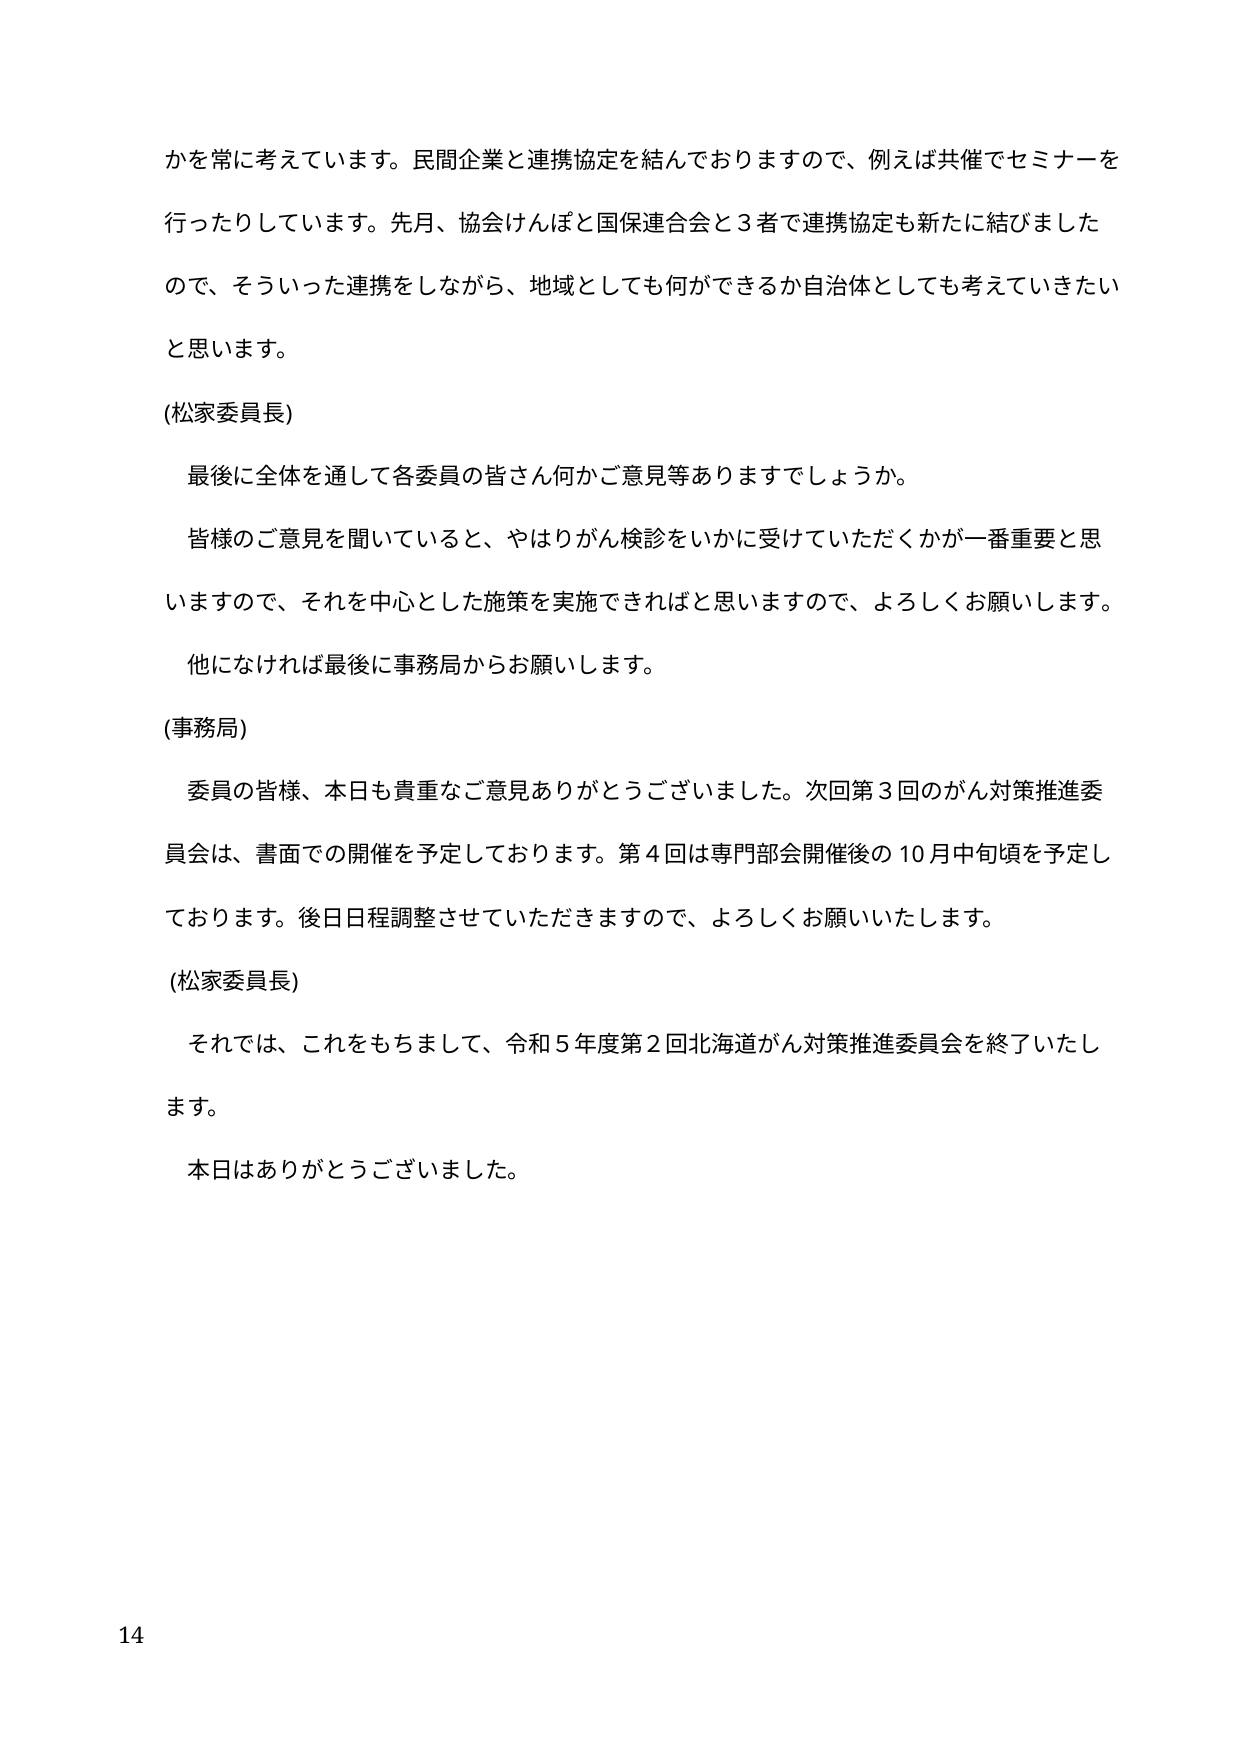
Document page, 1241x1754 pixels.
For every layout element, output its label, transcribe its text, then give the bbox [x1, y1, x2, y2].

text 皆様のご意見を聞いていると、やはりがん検診をいかに受けていただくかが一番重要と思いますので、それを中心とした施策を実施できればと思いますので、よろしくお願いします。 [164, 506, 1122, 632]
text 最後に全体を通して各委員の皆さん何かご意見等ありますでしょうか。 [164, 443, 1122, 506]
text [164, 127, 1122, 379]
text それでは、これをもちまして、令和５年度第２回北海道がん対策推進委員会を終了いたします。 [164, 1011, 1122, 1137]
text 他になければ最後に事務局からお願いします。 [164, 632, 1122, 695]
text (松家委員長) [164, 379, 1122, 443]
text (事務局) [118, 695, 1122, 758]
text (松家委員長) [164, 948, 1122, 1011]
text 委員の皆様、本日も貴重なご意見ありがとうございました。次回第３回のがん対策推進委員会は、書面での開催を予定しております。第４回は専門部会開催後の10月中旬頃を予定しております。後日日程調整させていただきますので、よろしくお願いいたします。 [118, 758, 1122, 948]
text 本日はありがとうございました。 [164, 1137, 1122, 1200]
